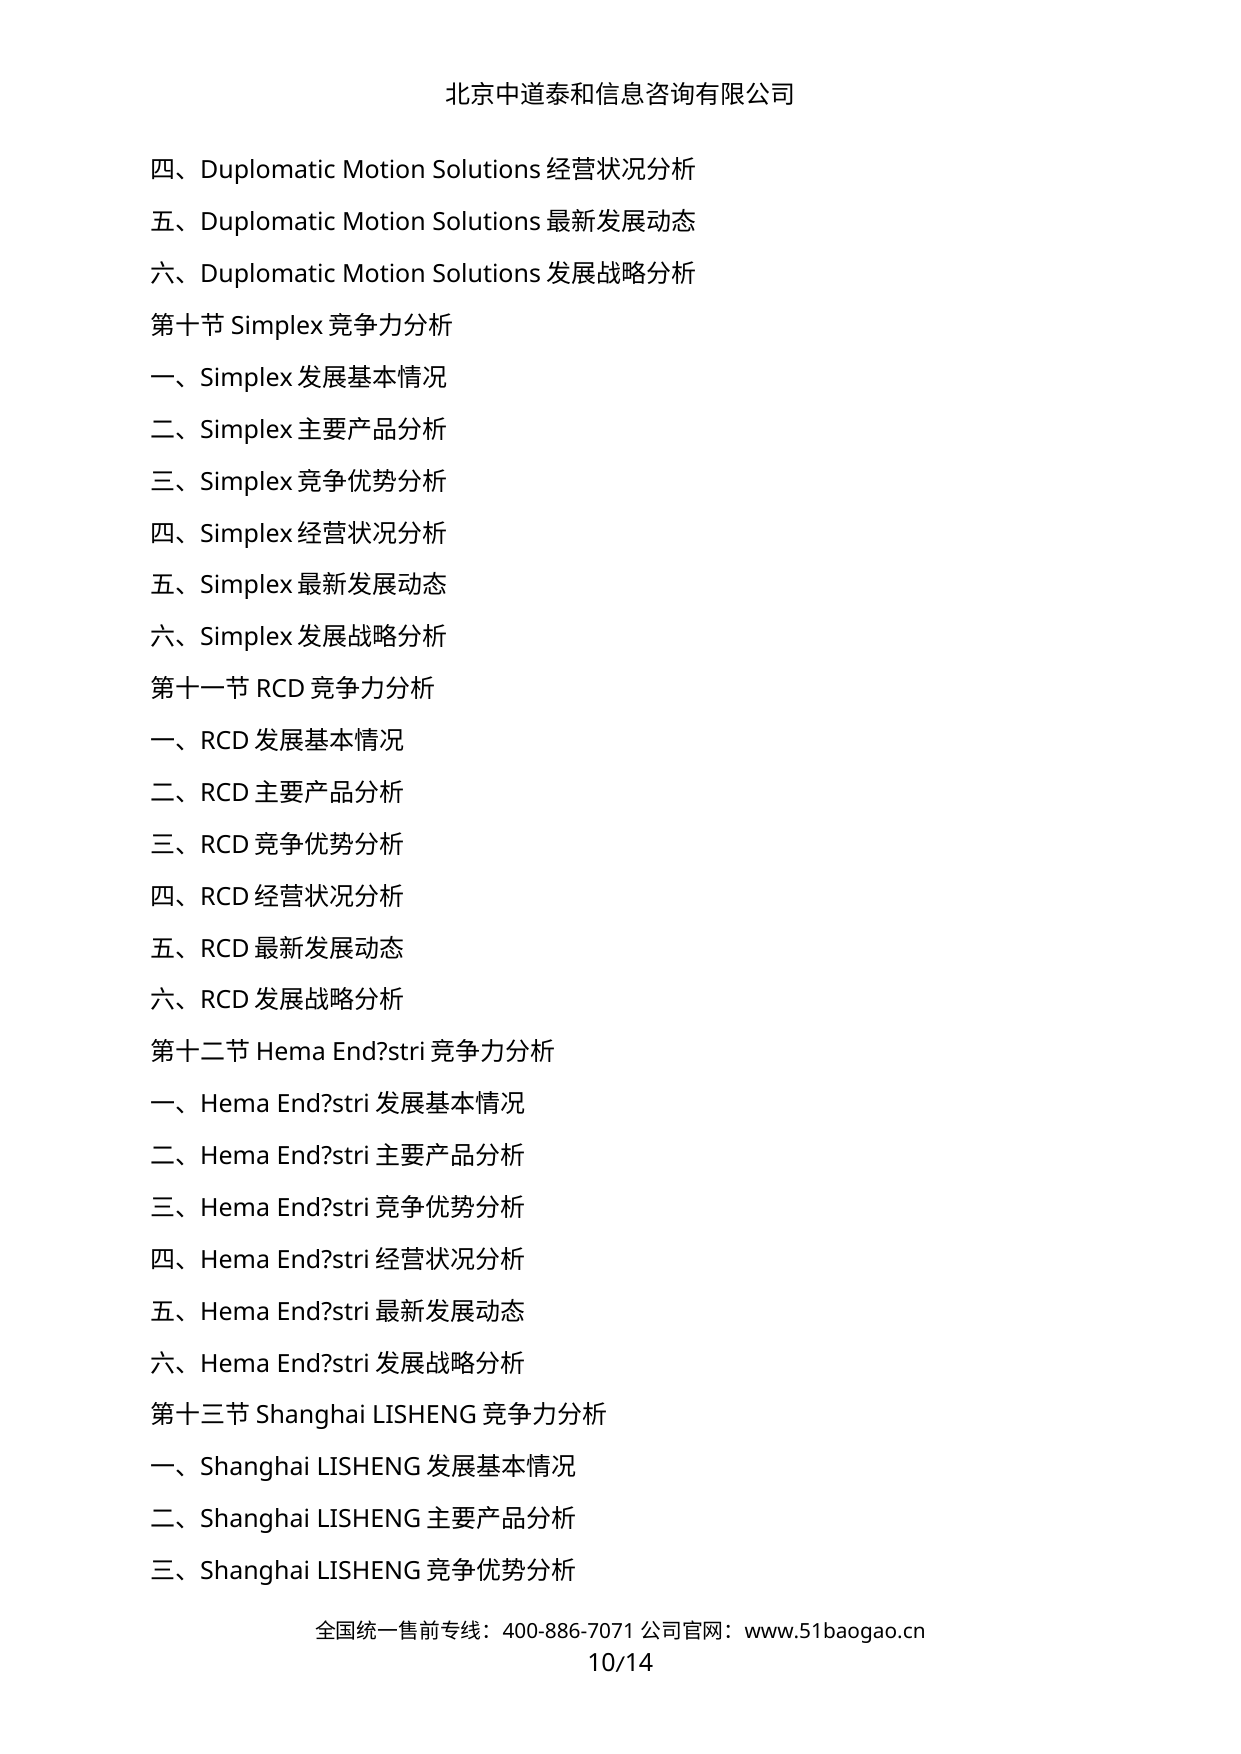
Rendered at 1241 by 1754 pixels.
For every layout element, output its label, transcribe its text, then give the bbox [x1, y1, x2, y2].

text 六、Duplomatic Motion Solutions发展战略分析 [150, 254, 1090, 290]
text 一、Shanghai LISHENG发展基本情况 [150, 1447, 1090, 1483]
text 六、Simplex发展战略分析 [150, 617, 1090, 653]
text 第十三节 Shanghai LISHENG竞争力分析 [150, 1395, 1090, 1431]
text 二、RCD主要产品分析 [150, 772, 1090, 809]
text 五、Hema End?stri最新发展动态 [150, 1291, 1090, 1327]
text 六、RCD发展战略分析 [150, 980, 1090, 1016]
text 五、Duplomatic Motion Solutions最新发展动态 [150, 202, 1090, 238]
text 四、Hema End?stri经营状况分析 [150, 1239, 1090, 1276]
text 六、Hema End?stri发展战略分析 [150, 1343, 1090, 1379]
text 三、RCD竞争优势分析 [150, 824, 1090, 861]
text 三、Shanghai LISHENG竞争优势分析 [150, 1551, 1090, 1587]
text 第十节 Simplex竞争力分析 [150, 306, 1090, 342]
text 二、Simplex主要产品分析 [150, 409, 1090, 446]
text 四、Duplomatic Motion Solutions经营状况分析 [150, 150, 1090, 186]
text 二、Hema End?stri主要产品分析 [150, 1136, 1090, 1172]
text 四、Simplex经营状况分析 [150, 513, 1090, 549]
text 四、RCD经营状况分析 [150, 876, 1090, 912]
text 第十二节 Hema End?stri竞争力分析 [150, 1032, 1090, 1068]
text 三、Hema End?stri竞争优势分析 [150, 1187, 1090, 1224]
text 第十一节 RCD竞争力分析 [150, 669, 1090, 705]
text 一、Hema End?stri发展基本情况 [150, 1084, 1090, 1120]
text 二、Shanghai LISHENG主要产品分析 [150, 1499, 1090, 1535]
text 三、Simplex竞争优势分析 [150, 461, 1090, 497]
text 一、Simplex发展基本情况 [150, 357, 1090, 394]
text 一、RCD发展基本情况 [150, 721, 1090, 757]
text 五、RCD最新发展动态 [150, 928, 1090, 964]
text 五、Simplex最新发展动态 [150, 565, 1090, 601]
